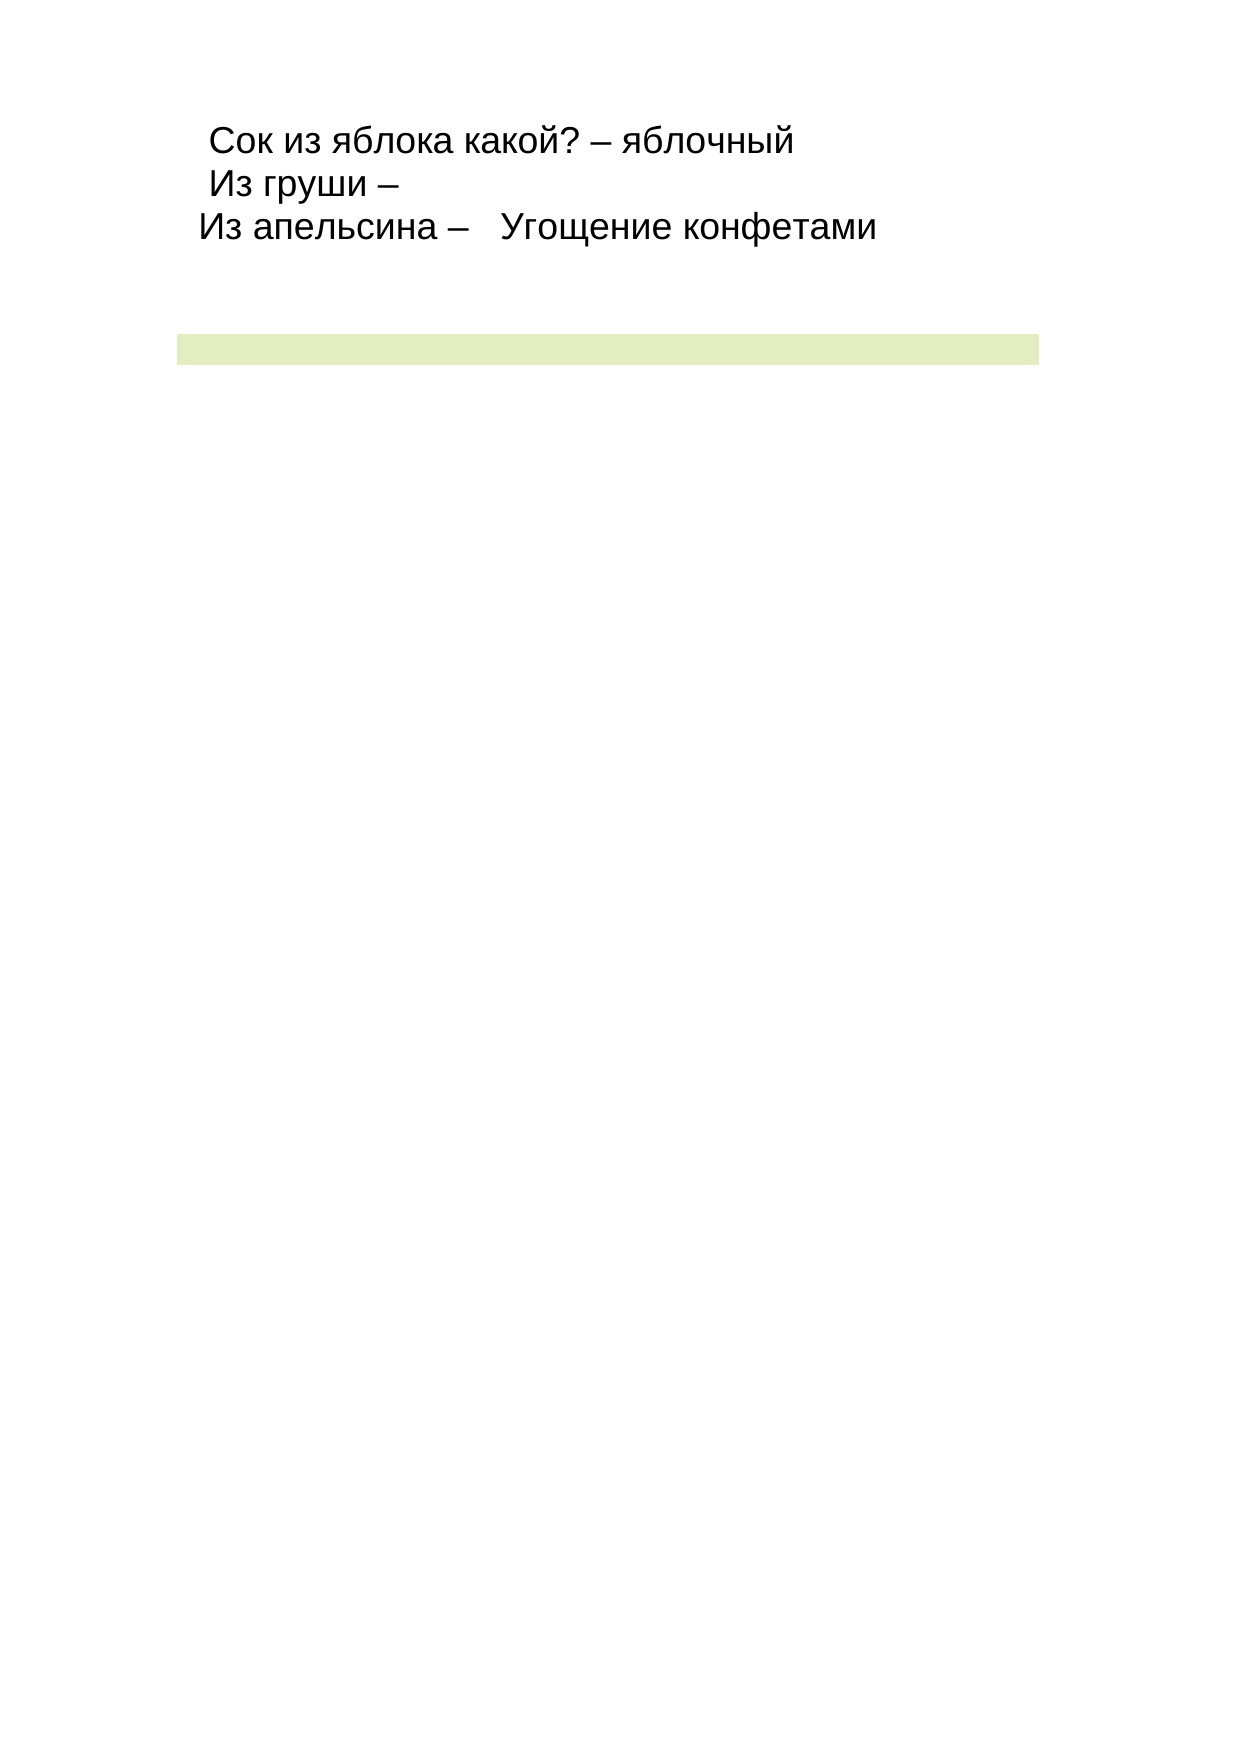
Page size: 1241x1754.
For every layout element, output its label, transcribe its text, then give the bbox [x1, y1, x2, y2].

text Из апельсина – Угощение конфетами [177, 204, 1152, 247]
text Сок из яблока какой? – яблочный [177, 118, 1152, 161]
text Из груши – [177, 161, 1152, 204]
